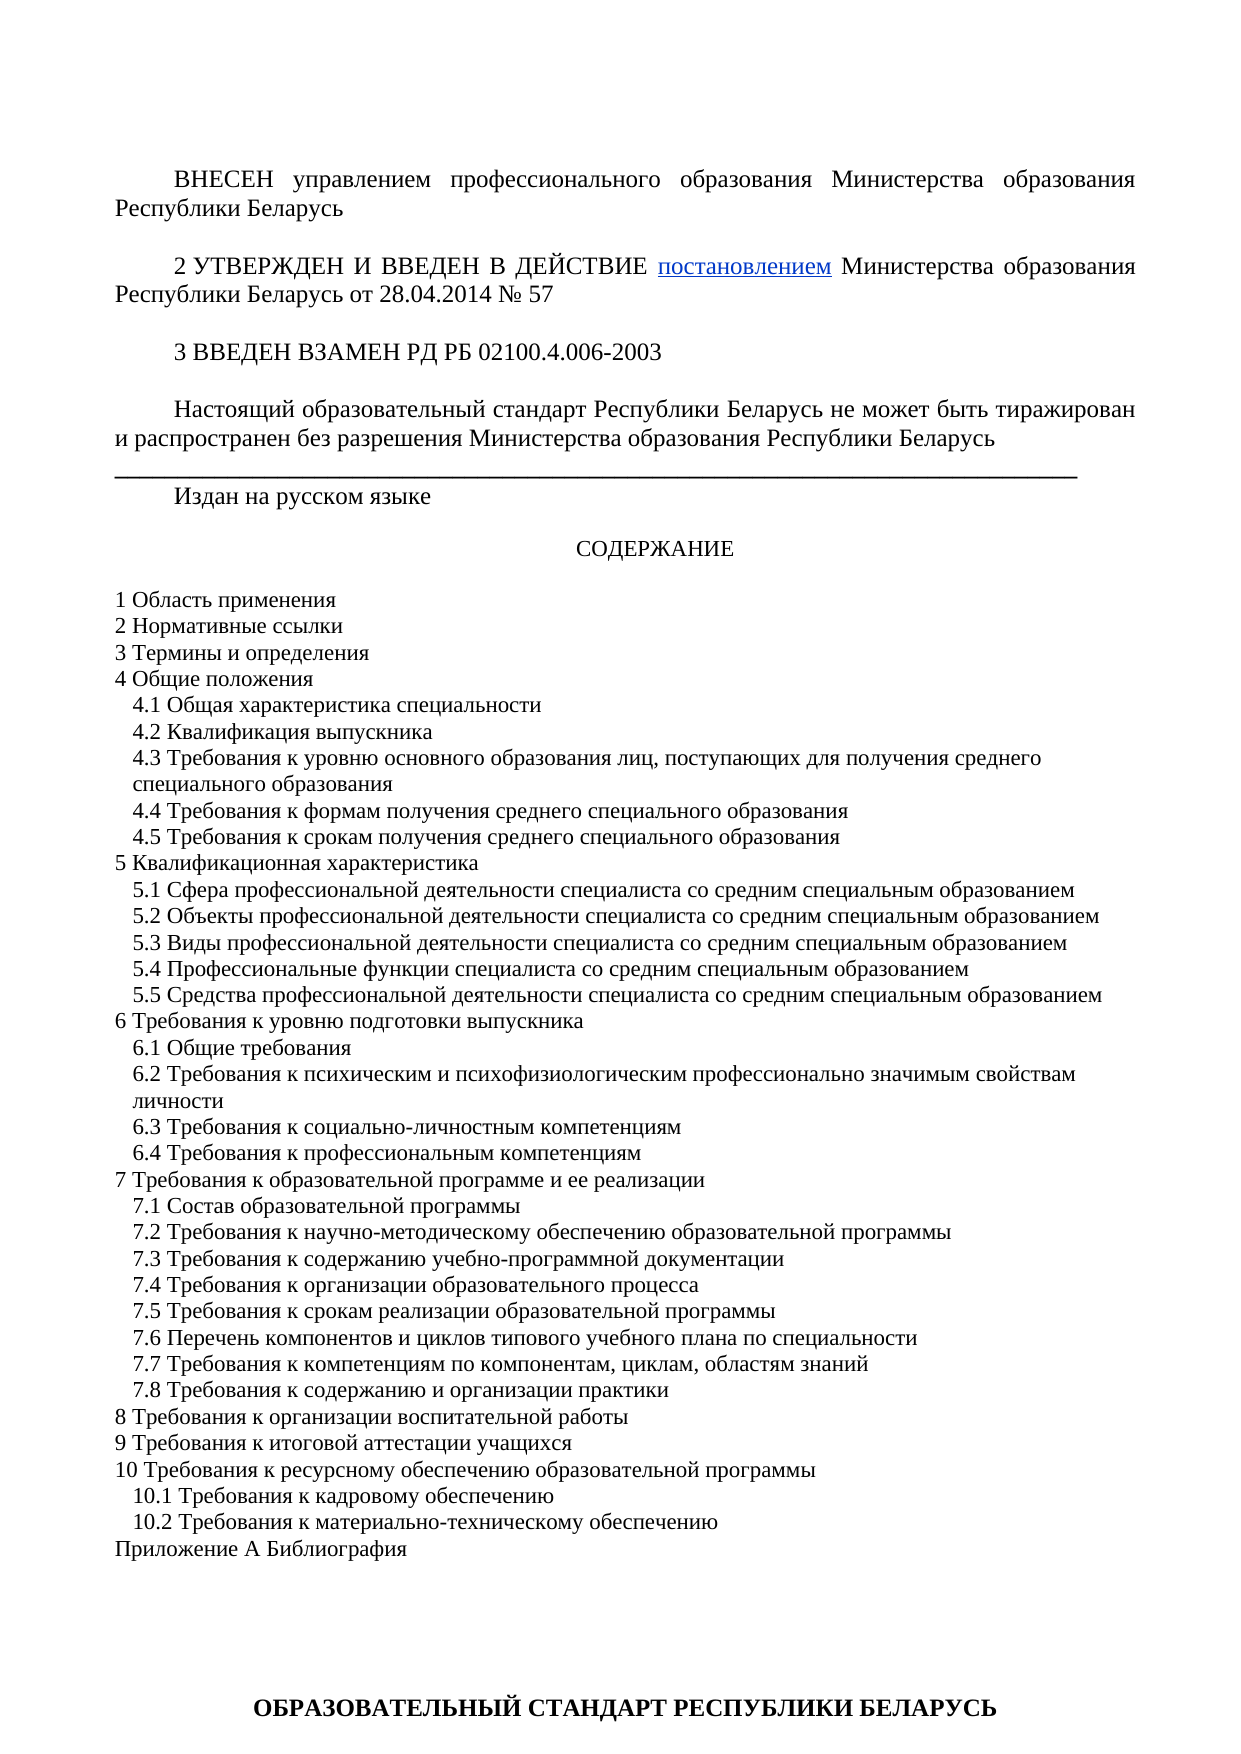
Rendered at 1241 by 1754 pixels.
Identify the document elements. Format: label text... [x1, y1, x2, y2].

text 7.2 Требования к научно-методическому обеспечению образовательной программы [132, 1218, 1136, 1245]
text 3 ВВЕДЕН ВЗАМЕН РД РБ 02100.4.006-2003 [114, 337, 1136, 366]
text 6.4 Требования к профессиональным компетенциям [132, 1139, 1136, 1166]
text 1 Область применения [114, 586, 1136, 612]
text 5.3 Виды профессиональной деятельности специалиста со средним специальным образованием [132, 928, 1136, 955]
text 4.3 Требования к уровню основного образования лиц, поступающих для получения среднего специального образования [132, 744, 1136, 797]
text 7.5 Требования к срокам реализации образовательной программы [132, 1297, 1136, 1324]
text 5.2 Объекты профессиональной деятельности специалиста со средним специальным образованием [132, 902, 1136, 928]
text 4.2 Квалификация выпускника [132, 718, 1136, 744]
text 3 Термины и определения [114, 639, 1136, 665]
text Приложение А Библиография [114, 1535, 1136, 1561]
text Настоящий образовательный стандарт Республики Беларусь не может быть тиражирован и распространен без разрешения Министерства образования Республики Беларусь [114, 394, 1136, 452]
text 5.5 Средства профессиональной деятельности специалиста со средним специальным образованием [132, 981, 1136, 1008]
text 6 Требования к уровню подготовки выпускника [114, 1008, 1136, 1034]
text ВНЕСЕН управлением профессионального образования Министерства образования Республики Беларусь [114, 164, 1136, 222]
text 9 Требования к итоговой аттестации учащихся [114, 1429, 1136, 1456]
text 5.1 Сфера профессиональной деятельности специалиста со средним специальным образованием [132, 876, 1136, 902]
text 8 Требования к организации воспитательной работы [114, 1403, 1136, 1429]
text Издан на русском языке [114, 481, 1136, 509]
text 4.4 Требования к формам получения среднего специального образования [132, 797, 1136, 823]
text 7.8 Требования к содержанию и организации практики [132, 1377, 1136, 1403]
text 7.7 Требования к компетенциям по компонентам, циклам, областям знаний [132, 1350, 1136, 1377]
text 7.4 Требования к организации образовательного процесса [132, 1271, 1136, 1297]
text 6.3 Требования к социально-личностным компетенциям [132, 1113, 1136, 1139]
text 4.1 Общая характеристика специальности [132, 691, 1136, 718]
text 2 УТВЕРЖДЕН И ВВЕДЕН В ДЕЙСТВИЕ постановлением Министерства образования Республики Беларусь от 28.04.2014 № 57 [114, 251, 1136, 308]
text 7.1 Состав образовательной программы [132, 1192, 1136, 1218]
text 7.6 Перечень компонентов и циклов типового учебного плана по специальности [132, 1324, 1136, 1350]
text ОБРАЗОВАТЕЛЬНЫЙ СТАНДАРТ РЕСПУБЛИКИ БЕЛАРУСЬ [114, 1693, 1136, 1722]
text 6.2 Требования к психическим и психофизиологическим профессионально значимым свойствам личности [132, 1060, 1136, 1113]
text 4.5 Требования к срокам получения среднего специального образования [132, 823, 1136, 849]
text 2 Нормативные ссылки [114, 612, 1136, 639]
text 10.1 Требования к кадровому обеспечению [132, 1482, 1136, 1508]
text 4 Общие положения [114, 665, 1136, 691]
text _____________________________________________________________________________ [114, 452, 1136, 481]
text 6.1 Общие требования [132, 1034, 1136, 1060]
text 10.2 Требования к материально-техническому обеспечению [132, 1508, 1136, 1535]
text 7 Требования к образовательной программе и ее реализации [114, 1166, 1136, 1192]
text СОДЕРЖАНИЕ [114, 534, 1136, 561]
text 5.4 Профессиональные функции специалиста со средним специальным образованием [132, 955, 1136, 981]
text 5 Квалификационная характеристика [114, 849, 1136, 876]
text 10 Требования к ресурсному обеспечению образовательной программы [114, 1456, 1136, 1482]
text 7.3 Требования к содержанию учебно-программной документации [132, 1245, 1136, 1271]
